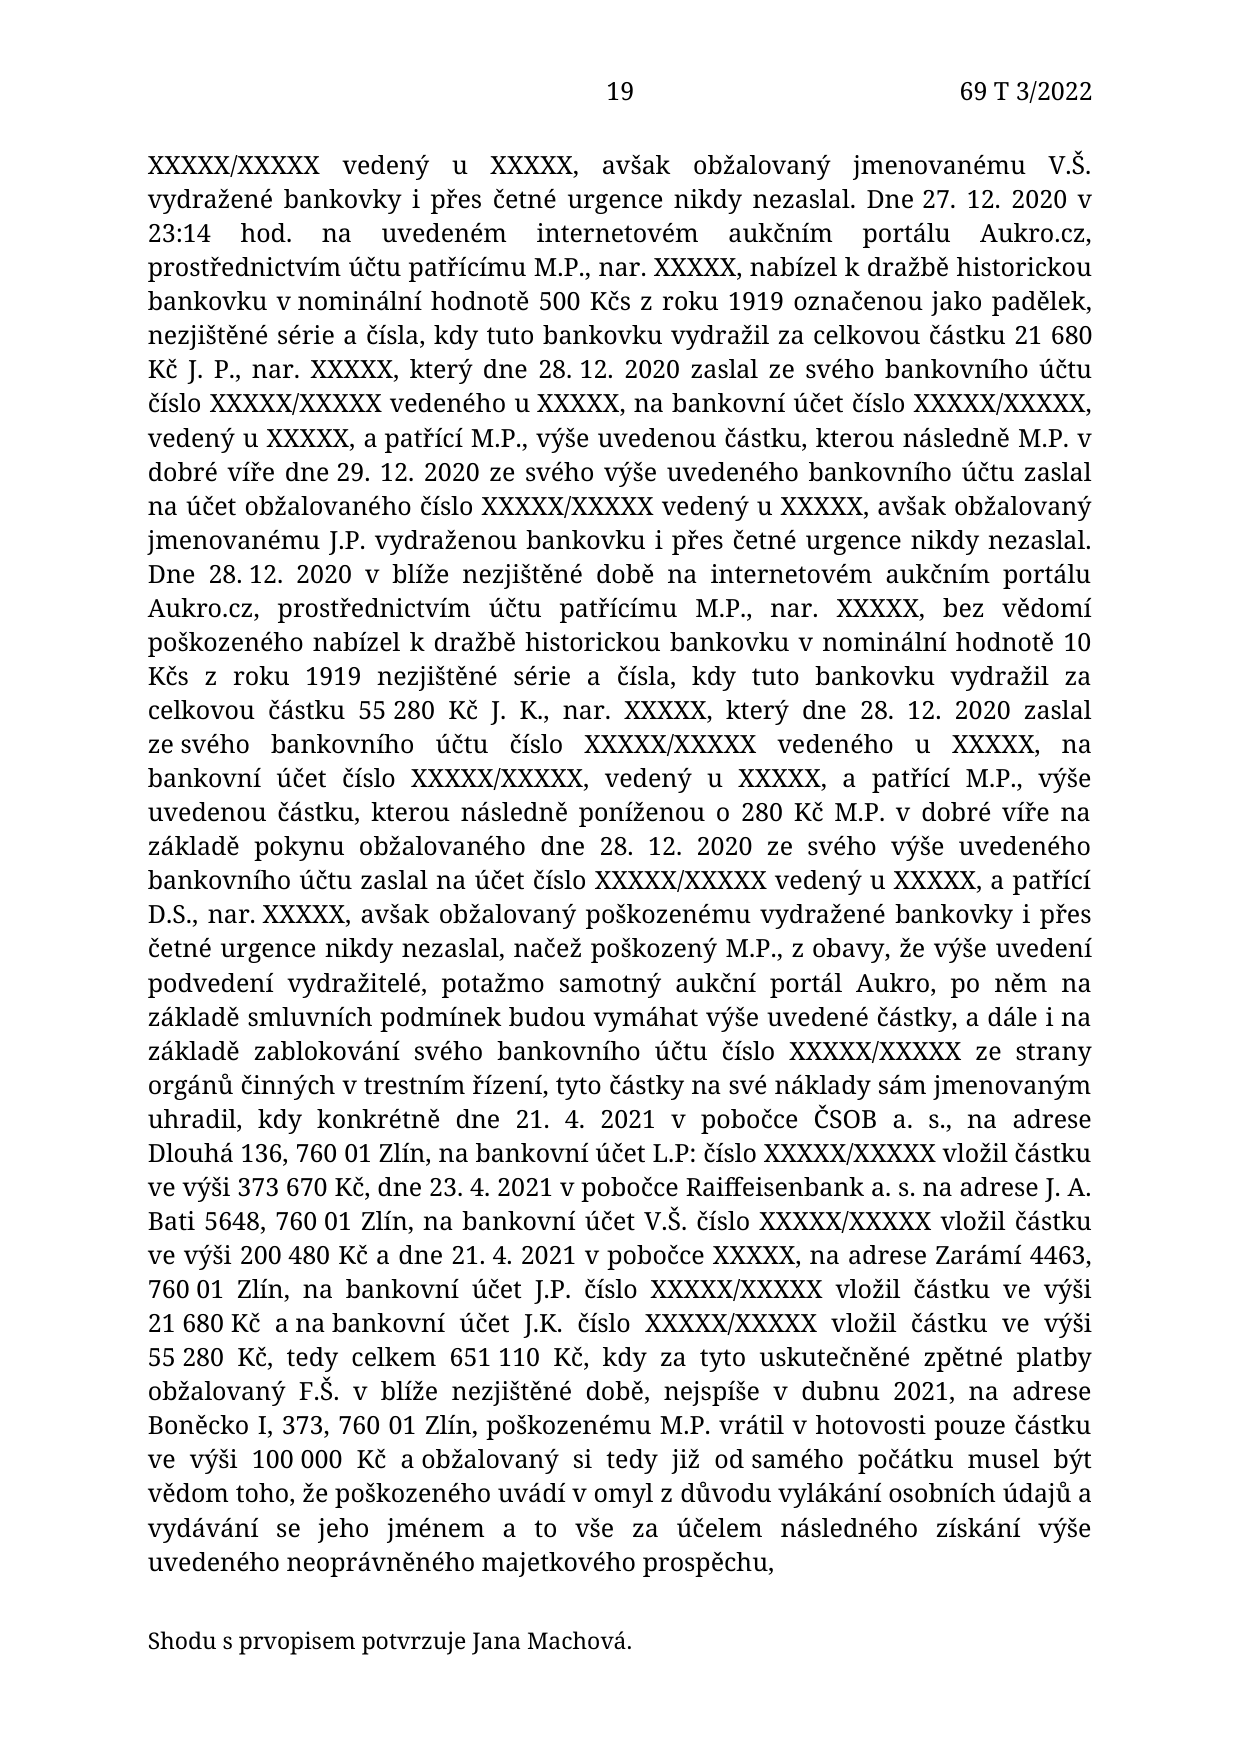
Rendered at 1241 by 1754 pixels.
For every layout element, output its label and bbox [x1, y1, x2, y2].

text [148, 148, 1092, 1578]
